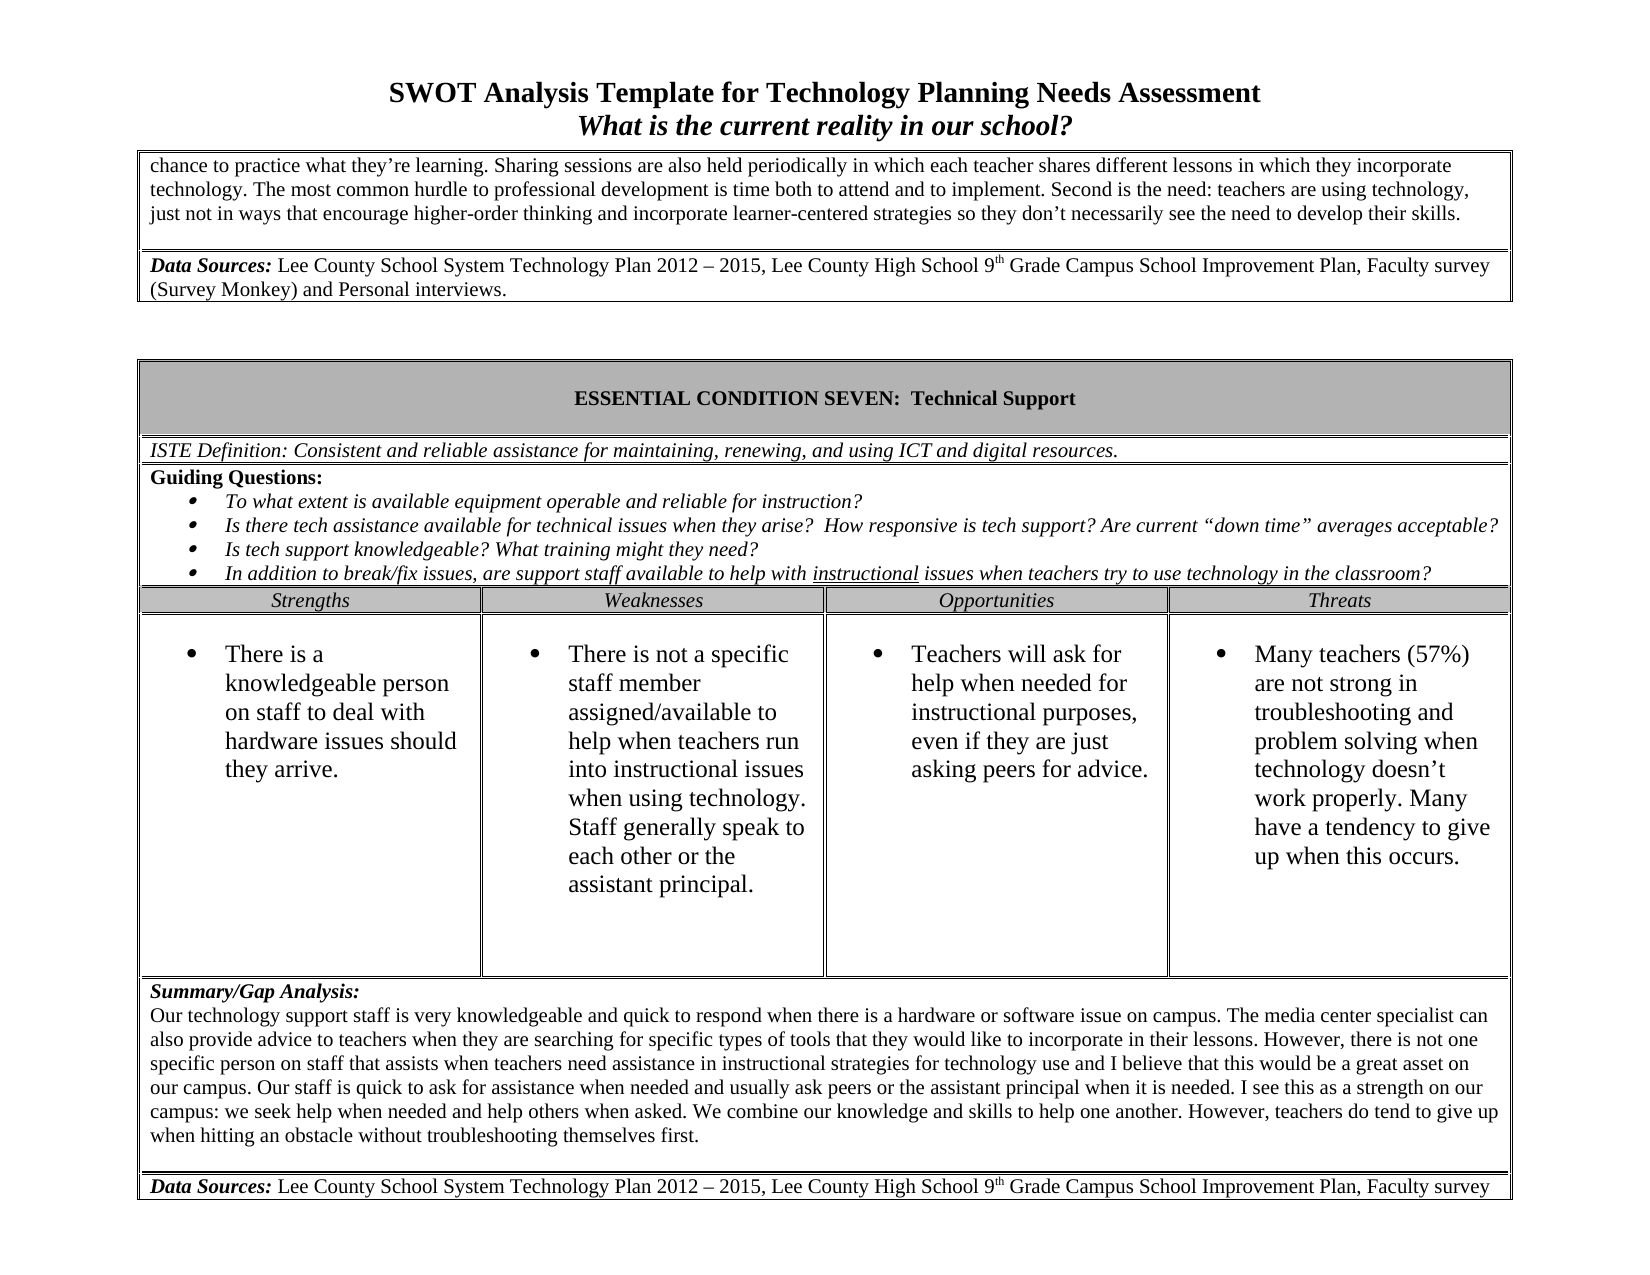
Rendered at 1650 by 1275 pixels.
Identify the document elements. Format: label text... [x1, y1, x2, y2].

table_header ESSENTIAL CONDITION SEVEN: Technical Support [140, 362, 1510, 434]
table_cell Threats [1168, 585, 1511, 612]
table_cell Strengths [139, 585, 482, 612]
table_cell There is not a specific staff member assigned/available to help when teachers run into instructional issues when using technology. Staff generally speak to each other or the assistant principal. [483, 615, 823, 976]
table_cell Teachers will ask for help when needed for instructional purposes, even if they are just asking peers for advice. [827, 615, 1167, 976]
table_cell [140, 153, 1510, 249]
table_cell Weaknesses [483, 588, 823, 612]
table_cell Guiding Questions: To what extent is available equipment operable and reliable for instruction? Is there tech assistance available for technical issues when they arise? How responsive is tech support? Are current “down time” averages acceptable? Is tech support knowledgeable? What training might they need? In addition to break/fix issues, are support staff available to help with instructional issues when teachers try to use technology in the classroom? [140, 462, 1510, 585]
table_cell Summary/Gap Analysis: Our technology support staff is very knowledgeable and quick to respond when there is a hardware or software issue on campus. The media center specialist can also provide advice to teachers when they are searching for specific types of tools that they would like to incorporate in their lessons. However, there is not one specific person on staff that assists when teachers need assistance in instructional strategies for technology use and I believe that this would be a great asset on our campus. Our staff is quick to ask for assistance when needed and usually ask peers or the assistant principal when it is needed. I see this as a strength on our campus: we seek help when needed and help others when asked. We combine our knowledge and skills to help one another. However, teachers do tend to give up when hitting an obstacle without troubleshooting themselves first. [140, 976, 1510, 1171]
table_cell Many teachers (57%) are not strong in troubleshooting and problem solving when technology doesn’t work properly. Many have a tendency to give up when this occurs. [1168, 612, 1511, 976]
table_cell Opportunities [827, 588, 1167, 612]
table_cell There is a knowledgeable person on staff to deal with hardware issues should they arrive. [139, 612, 482, 976]
table_cell ISTE Definition: Consistent and reliable assistance for maintaining, renewing, and using ICT and digital resources. [140, 435, 1510, 462]
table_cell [140, 1171, 1510, 1198]
